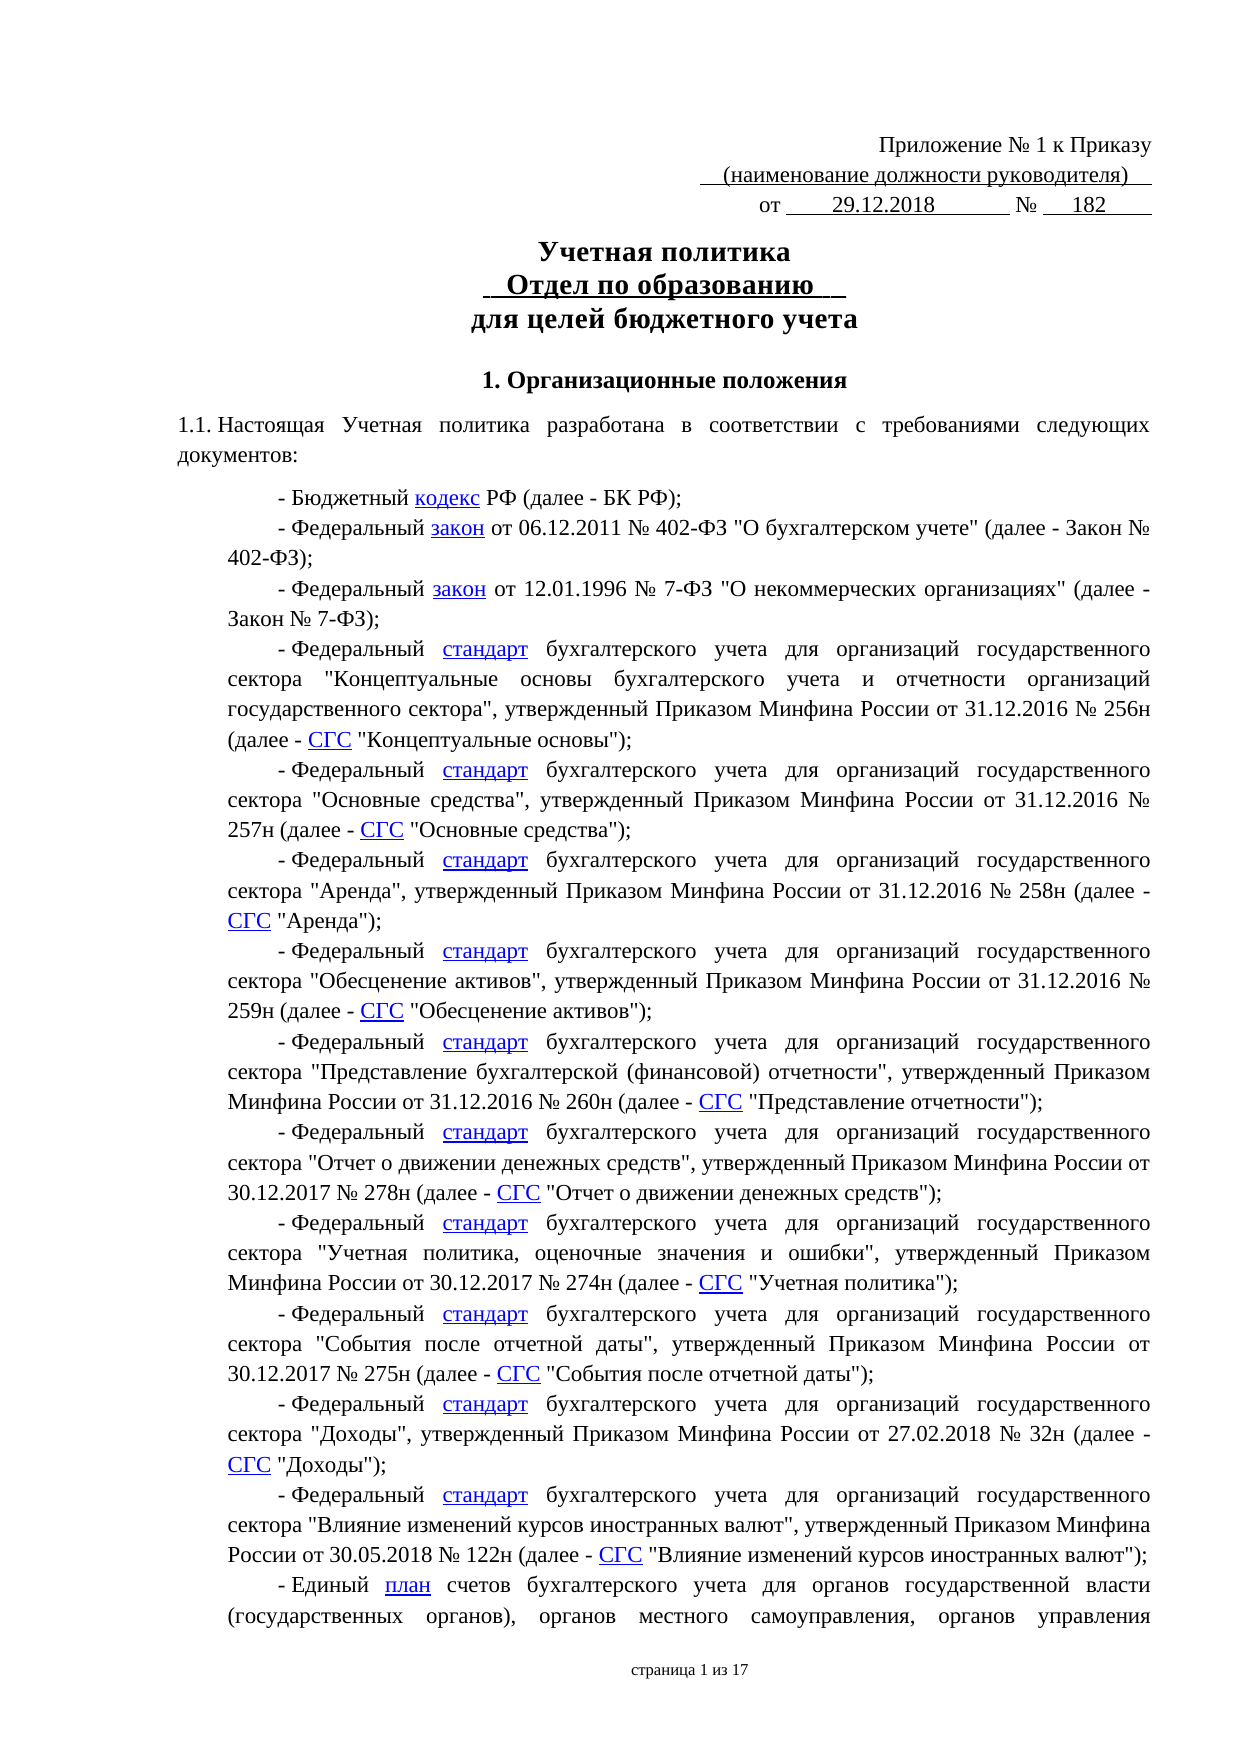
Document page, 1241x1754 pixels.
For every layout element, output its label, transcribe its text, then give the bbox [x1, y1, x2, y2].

list Федеральный стандарт бухгалтерского учета для организаций государственного сектора "Концептуальные основы бухгалтерского учета и отчетности организаций государственного сектора", утвержденный Приказом Минфина России от 31.12.2016 № 256н (далее - СГС "Концептуальные основы"); [227, 635, 1152, 752]
list Федеральный закон от 12.01.1996 № 7-ФЗ "О некоммерческих организациях" (далее - Закон № 7-ФЗ); [227, 575, 1152, 631]
subtitle Организационные положения [177, 366, 1152, 394]
subtitle Настоящая Учетная политика разработана в соответствии с требованиями следующих документов: [177, 411, 1152, 468]
list Федеральный стандарт бухгалтерского учета для организаций государственного сектора "Влияние изменений курсов иностранных валют", утвержденный Приказом Минфина России от 30.05.2018 № 122н (далее - СГС "Влияние изменений курсов иностранных валют"); [227, 1481, 1152, 1568]
list Федеральный закон от 06.12.2011 № 402-ФЗ "О бухгалтерском учете" (далее - Закон № 402-ФЗ); [227, 514, 1152, 571]
list Федеральный стандарт бухгалтерского учета для организаций государственного сектора "Обесценение активов", утвержденный Приказом Минфина России от 31.12.2016 № 259н (далее - СГС "Обесценение активов"); [227, 937, 1152, 1024]
text Приложение № 1 к Приказу (наименование должности руководителя) от 29.12.2018 № 182 [177, 131, 1152, 217]
list Федеральный стандарт бухгалтерского учета для организаций государственного сектора "Доходы", утвержденный Приказом Минфина России от 27.02.2018 № 32н (далее - СГС "Доходы"); [227, 1390, 1152, 1477]
list Федеральный стандарт бухгалтерского учета для организаций государственного сектора "Представление бухгалтерской (финансовой) отчетности", утвержденный Приказом Минфина России от 31.12.2016 № 260н (далее - СГС "Представление отчетности"); [227, 1028, 1152, 1114]
list Федеральный стандарт бухгалтерского учета для организаций государственного сектора "События после отчетной даты", утвержденный Приказом Минфина России от 30.12.2017 № 275н (далее - СГС "События после отчетной даты"); [227, 1300, 1152, 1386]
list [227, 1572, 1152, 1628]
list Бюджетный кодекс РФ (далее - БК РФ); [227, 484, 1152, 510]
title Учетная политика Отдел по образованию для целей бюджетного учета [177, 234, 1152, 334]
list Федеральный стандарт бухгалтерского учета для организаций государственного сектора "Основные средства", утвержденный Приказом Минфина России от 31.12.2016 № 257н (далее - СГС "Основные средства"); [227, 756, 1152, 843]
list Федеральный стандарт бухгалтерского учета для организаций государственного сектора "Аренда", утвержденный Приказом Минфина России от 31.12.2016 № 258н (далее - СГС "Аренда"); [227, 847, 1152, 933]
list Федеральный стандарт бухгалтерского учета для организаций государственного сектора "Учетная политика, оценочные значения и ошибки", утвержденный Приказом Минфина России от 30.12.2017 № 274н (далее - СГС "Учетная политика"); [227, 1209, 1152, 1296]
list Федеральный стандарт бухгалтерского учета для организаций государственного сектора "Отчет о движении денежных средств", утвержденный Приказом Минфина России от 30.12.2017 № 278н (далее - СГС "Отчет о движении денежных средств"); [227, 1118, 1152, 1205]
